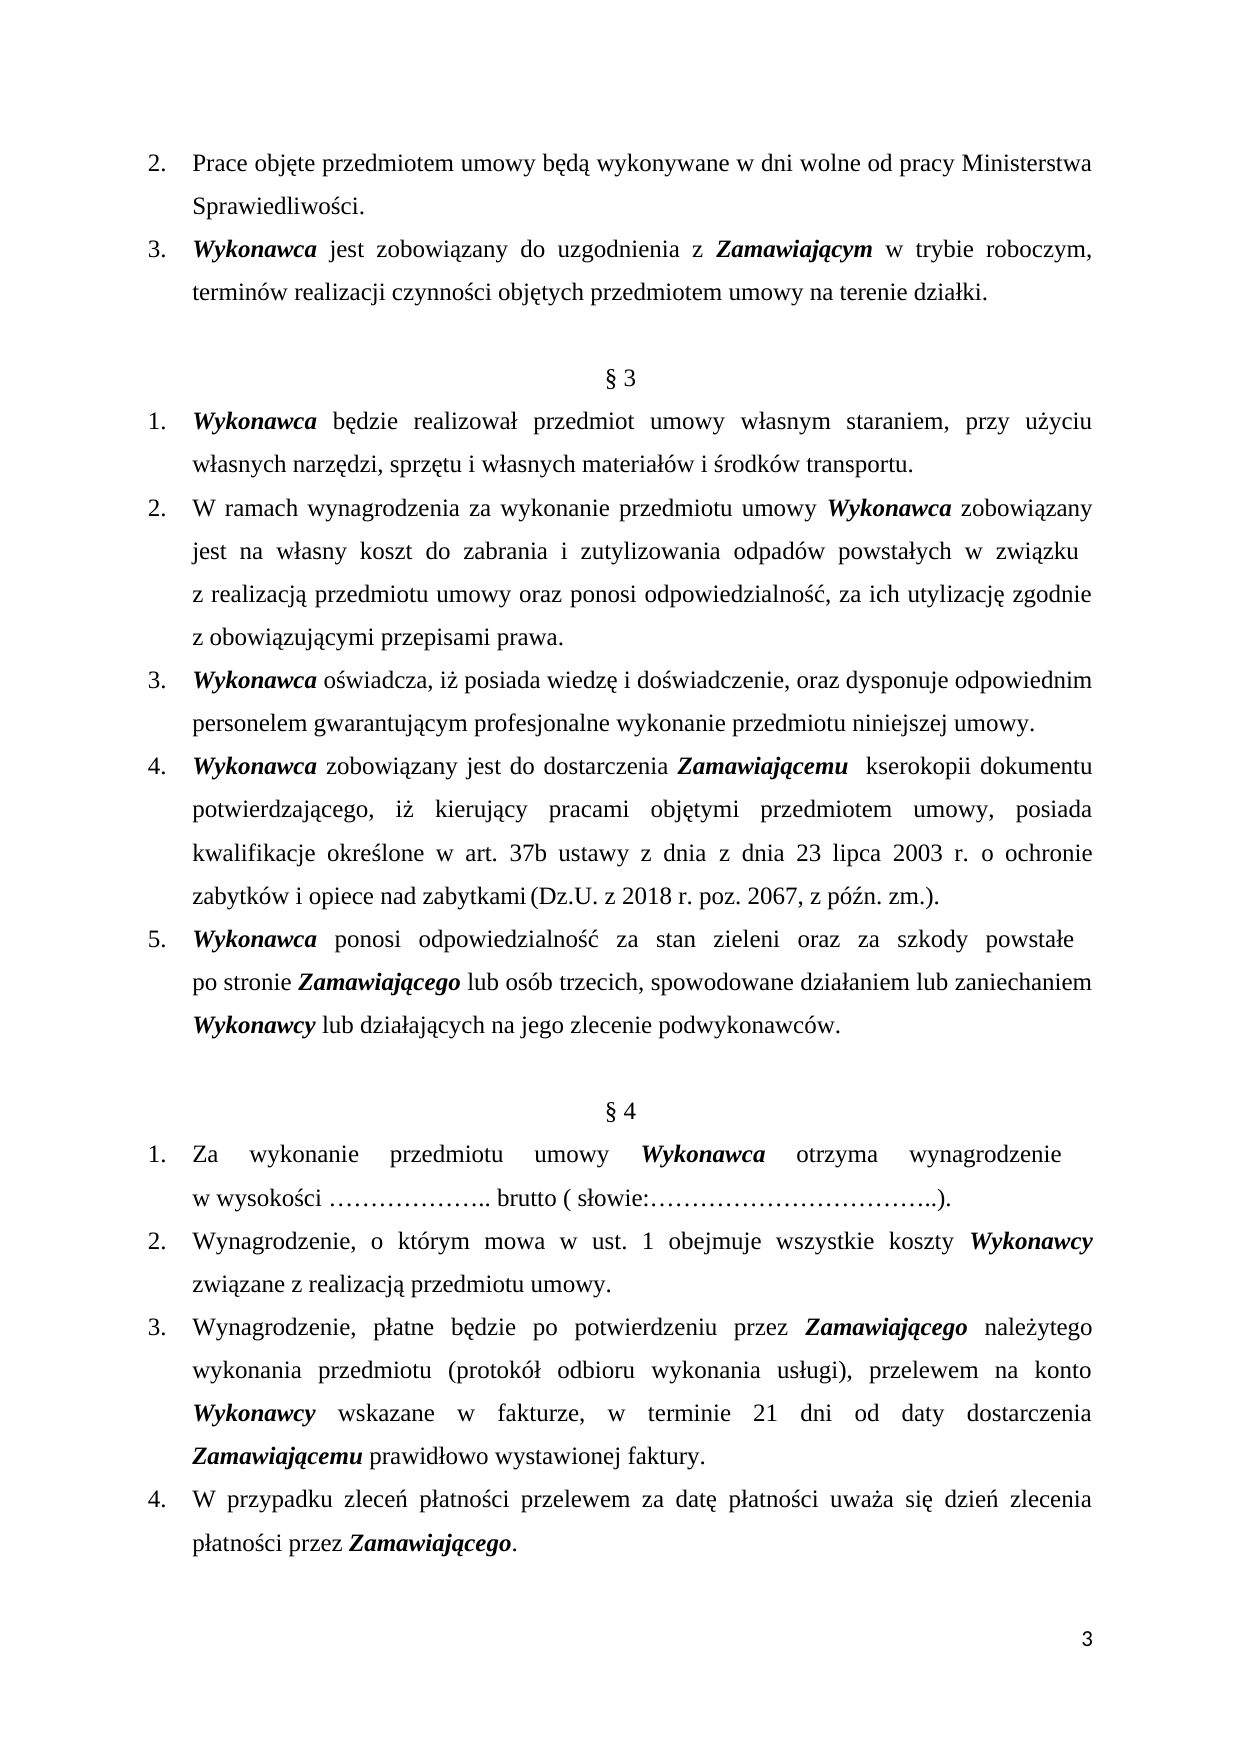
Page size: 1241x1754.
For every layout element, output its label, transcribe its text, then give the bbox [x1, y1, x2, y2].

list W przypadku zleceń płatności przelewem za datę płatności uważa się dzień zlecenia płatności przez Zamawiającego. [148, 1484, 1093, 1556]
text § 4 [148, 1096, 1093, 1125]
list Wykonawca ponosi odpowiedzialność za stan zieleni oraz za szkody powstałe po stronie Zamawiającego lub osób trzecich, spowodowane działaniem lub zaniechaniem Wykonawcy lub działających na jego zlecenie podwykonawców. [148, 924, 1093, 1039]
list Za wykonanie przedmiotu umowy Wykonawca otrzyma wynagrodzenie w wysokości ……………….. brutto ( słowie:……………………………..). [148, 1139, 1093, 1211]
list Wykonawca będzie realizował przedmiot umowy własnym staraniem, przy użyciu własnych narzędzi, sprzętu i własnych materiałów i środków transportu. [148, 406, 1093, 478]
list Wykonawca oświadcza, iż posiada wiedzę i doświadczenie, oraz dysponuje odpowiednim personelem gwarantującym profesjonalne wykonanie przedmiotu niniejszej umowy. [148, 665, 1093, 737]
text § 3 [148, 363, 1093, 392]
list Wynagrodzenie, płatne będzie po potwierdzeniu przez Zamawiającego należytego wykonania przedmiotu (protokół odbioru wykonania usługi), przelewem na konto Wykonawcy wskazane w fakturze, w terminie 21 dni od daty dostarczenia Zamawiającemu prawidłowo wystawionej faktury. [148, 1312, 1093, 1470]
list Wykonawca zobowiązany jest do dostarczenia Zamawiającemu kserokopii dokumentu potwierdzającego, iż kierujący pracami objętymi przedmiotem umowy, posiada kwalifikacje określone w art. 37b ustawy z dnia z dnia 23 lipca 2003 r. o ochronie zabytków i opiece nad zabytkami (Dz.U. z 2018 r. poz. 2067, z późn. zm.). [148, 751, 1093, 909]
list Prace objęte przedmiotem umowy będą wykonywane w dni wolne od pracy Ministerstwa Sprawiedliwości. [148, 148, 1093, 219]
list W ramach wynagrodzenia za wykonanie przedmiotu umowy Wykonawca zobowiązany jest na własny koszt do zabrania i zutylizowania odpadów powstałych w związku z realizacją przedmiotu umowy oraz ponosi odpowiedzialność, za ich utylizację zgodnie z obowiązującymi przepisami prawa. [148, 493, 1093, 651]
list Wynagrodzenie, o którym mowa w ust. 1 obejmuje wszystkie koszty Wykonawcy związane z realizacją przedmiotu umowy. [148, 1226, 1093, 1298]
list Wykonawca jest zobowiązany do uzgodnienia z Zamawiającym w trybie roboczym, terminów realizacji czynności objętych przedmiotem umowy na terenie działki. [148, 234, 1093, 306]
